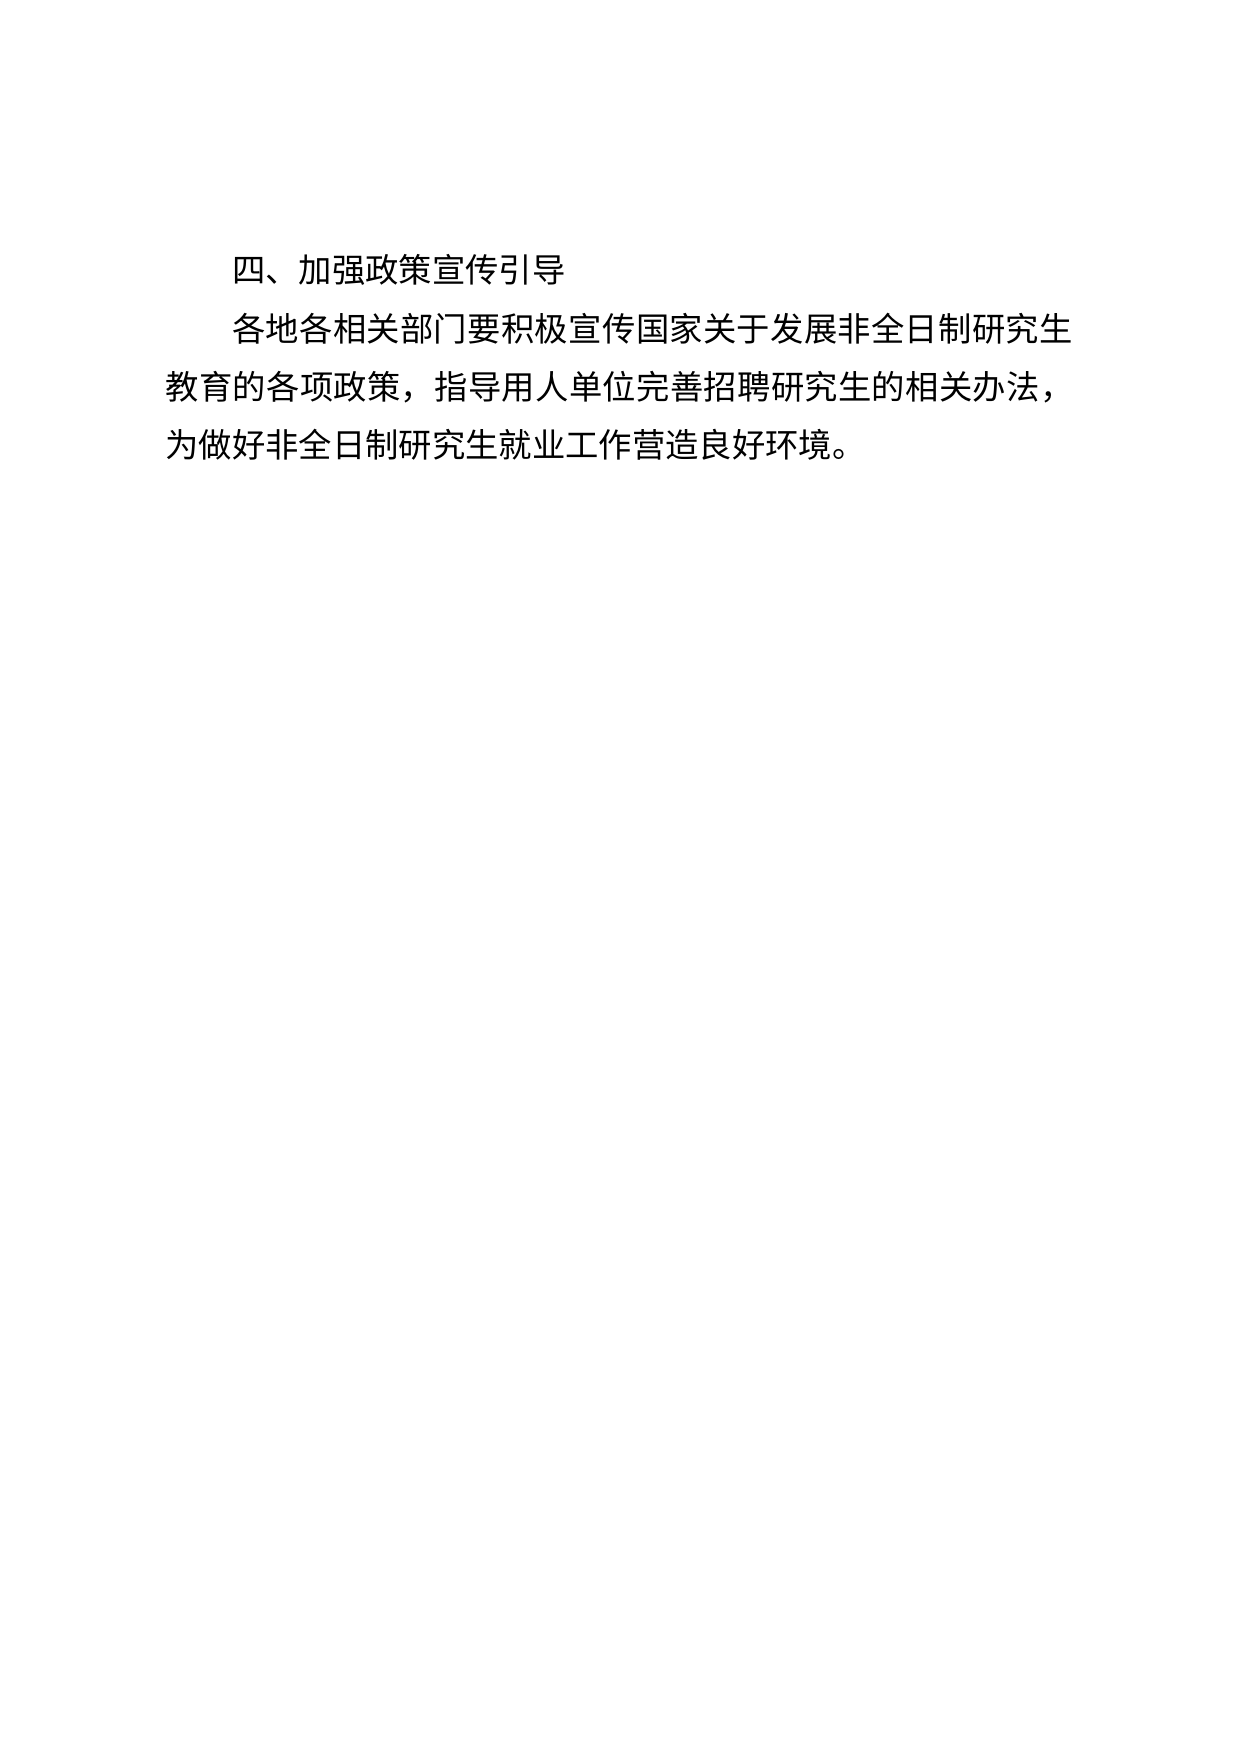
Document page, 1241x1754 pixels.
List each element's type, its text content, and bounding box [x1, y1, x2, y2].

text 各地各相关部门要积极宣传国家关于发展非全日制研究生教育的各项政策，指导用人单位完善招聘研究生的相关办法，为做好非全日制研究生就业工作营造良好环境。 [165, 294, 1075, 469]
text 四、加强政策宣传引导 [165, 236, 1075, 294]
